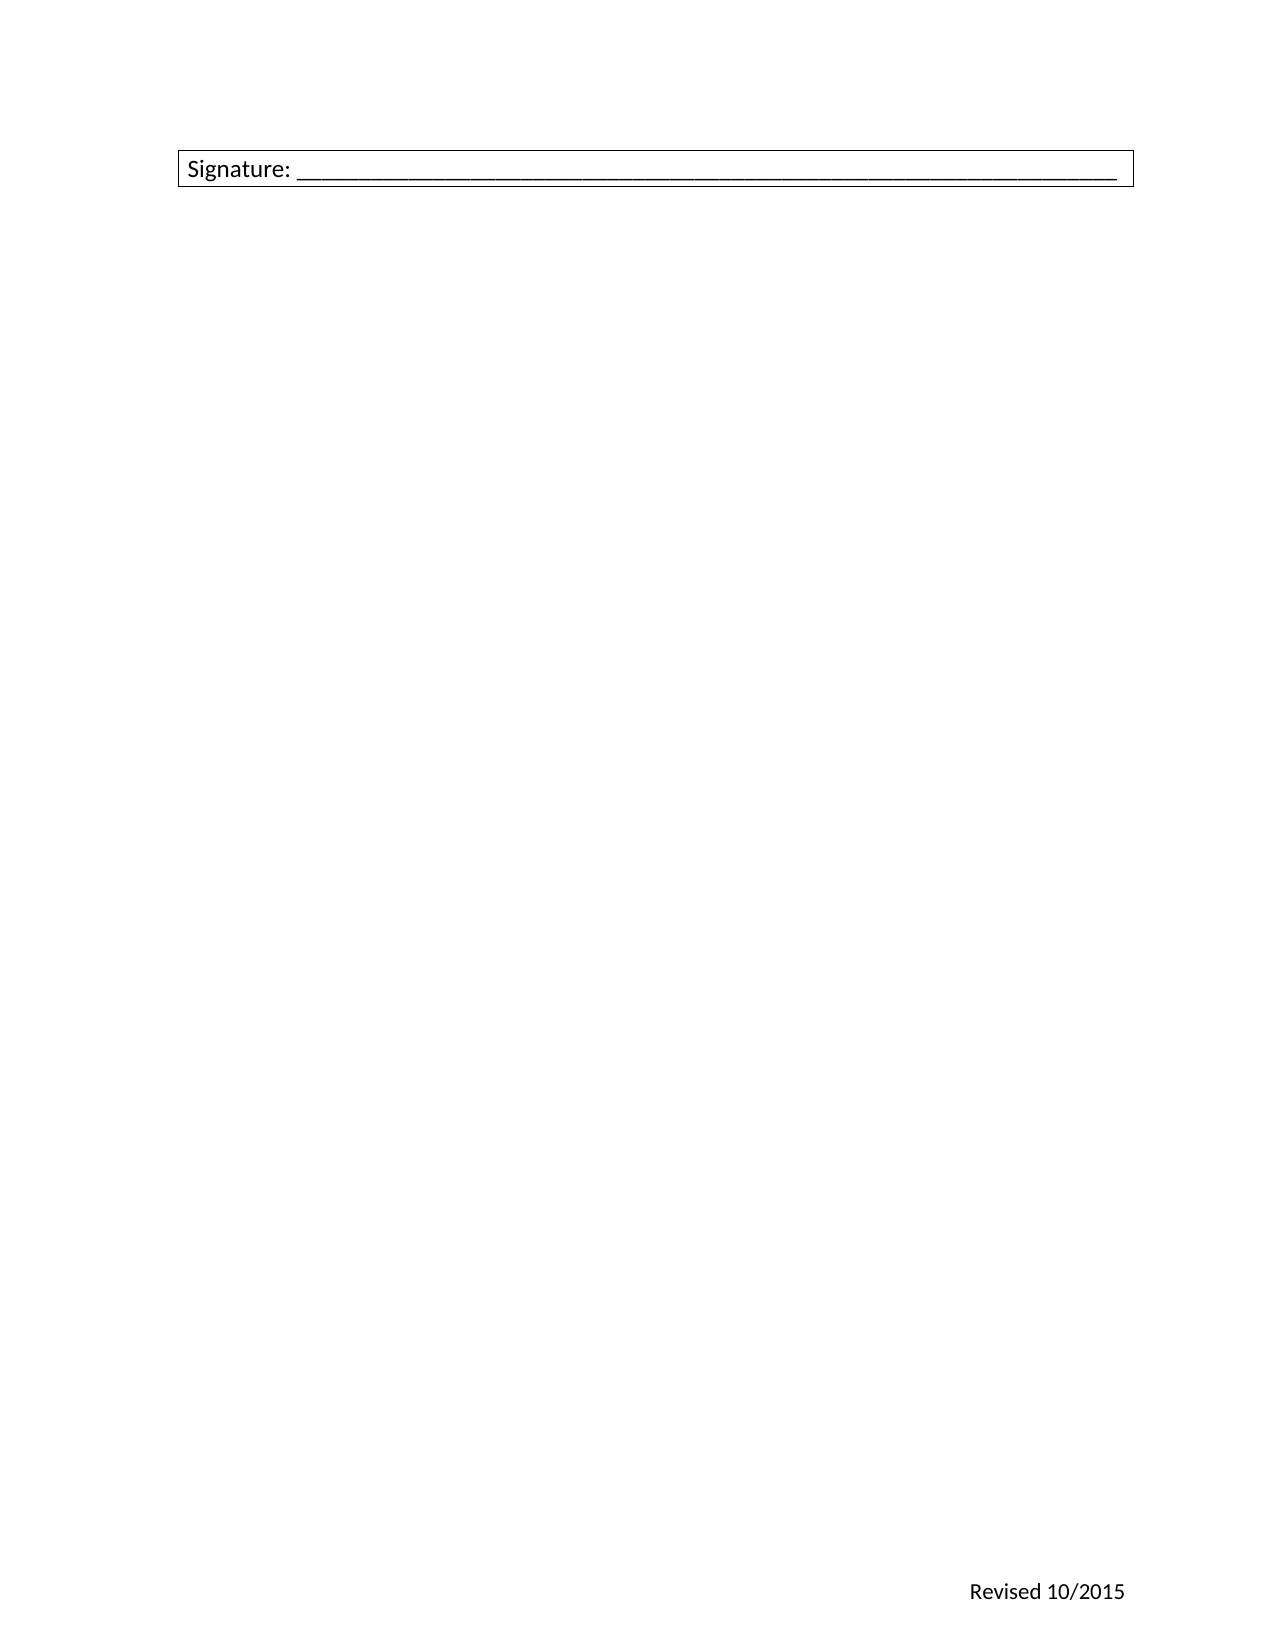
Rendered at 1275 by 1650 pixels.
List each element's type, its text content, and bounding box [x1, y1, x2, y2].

text Signature: __________________________________________________________________ [179, 151, 1133, 186]
